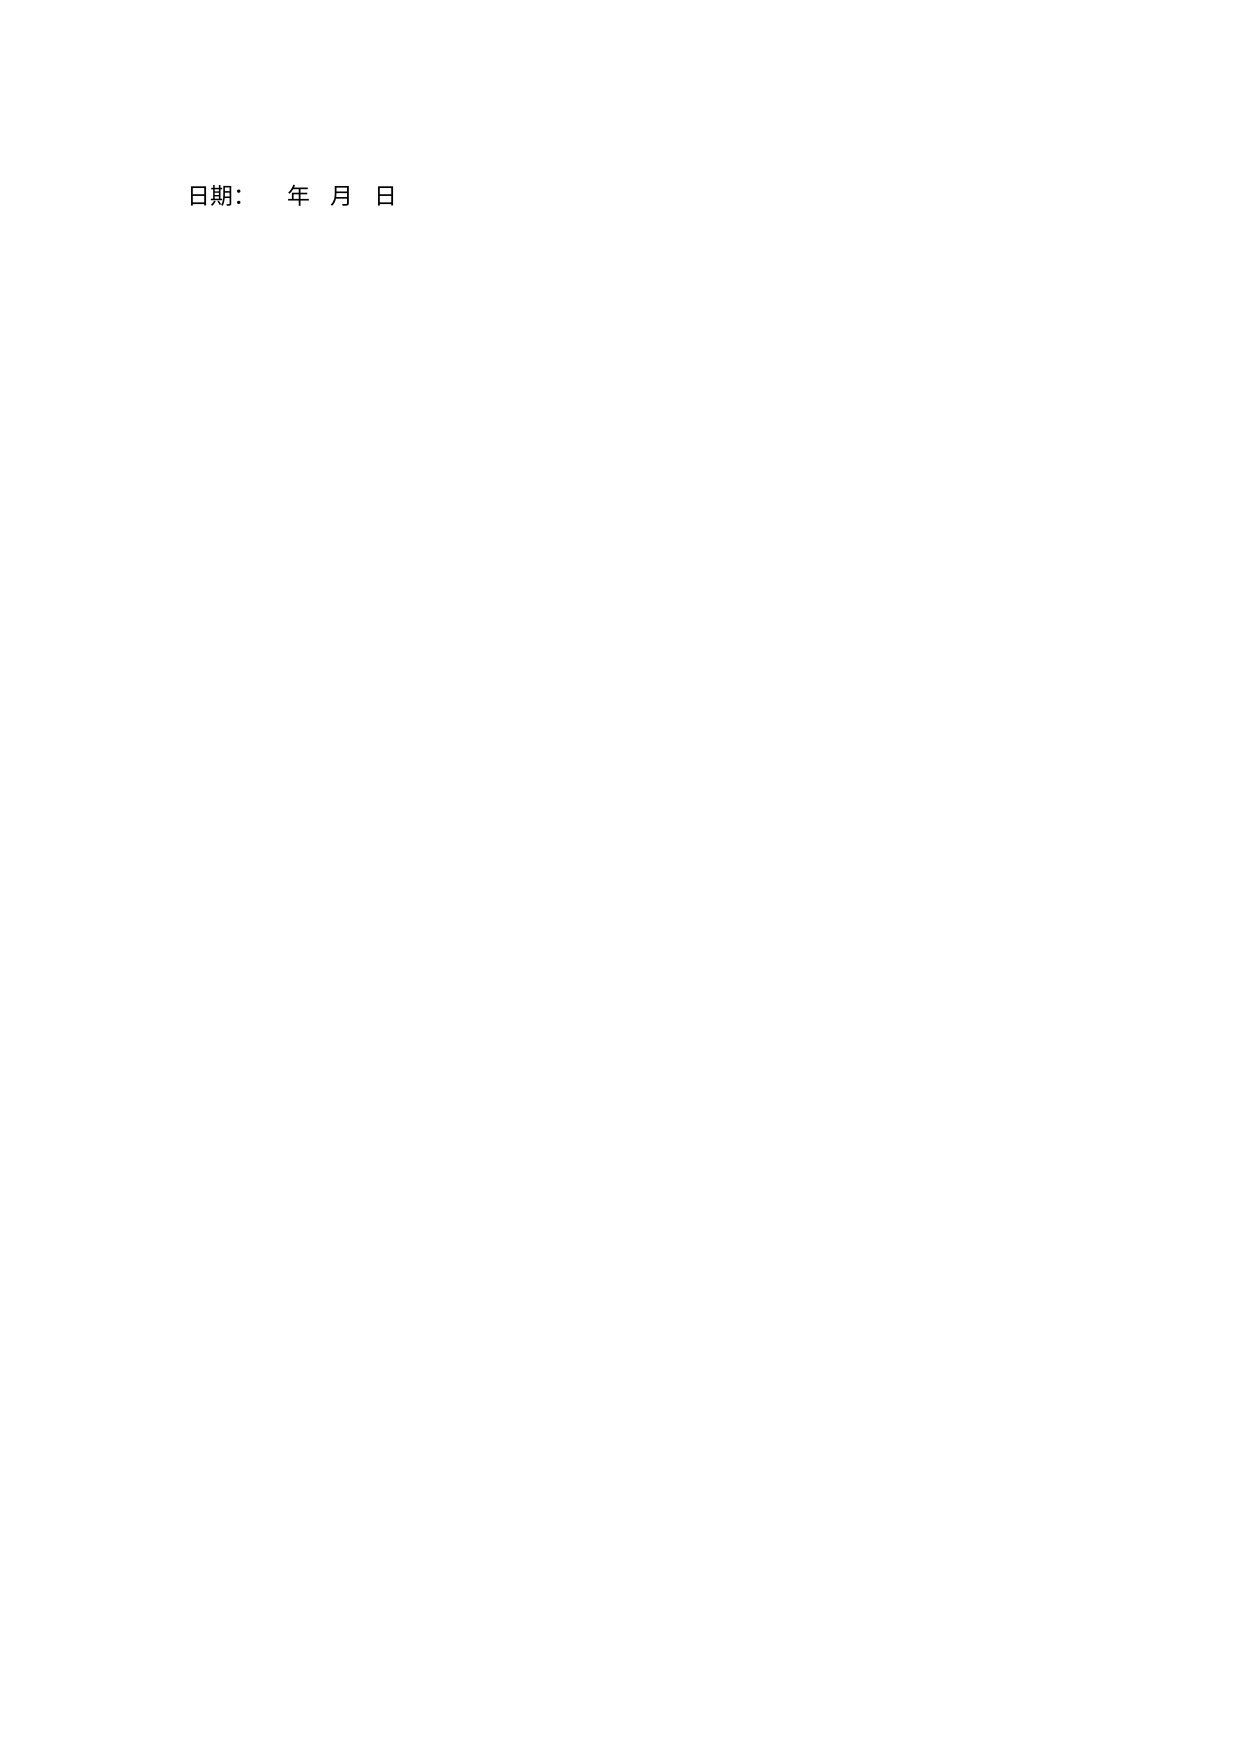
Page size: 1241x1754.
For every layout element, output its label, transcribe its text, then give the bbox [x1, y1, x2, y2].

text 日期： 年 月 日 [187, 162, 1053, 227]
